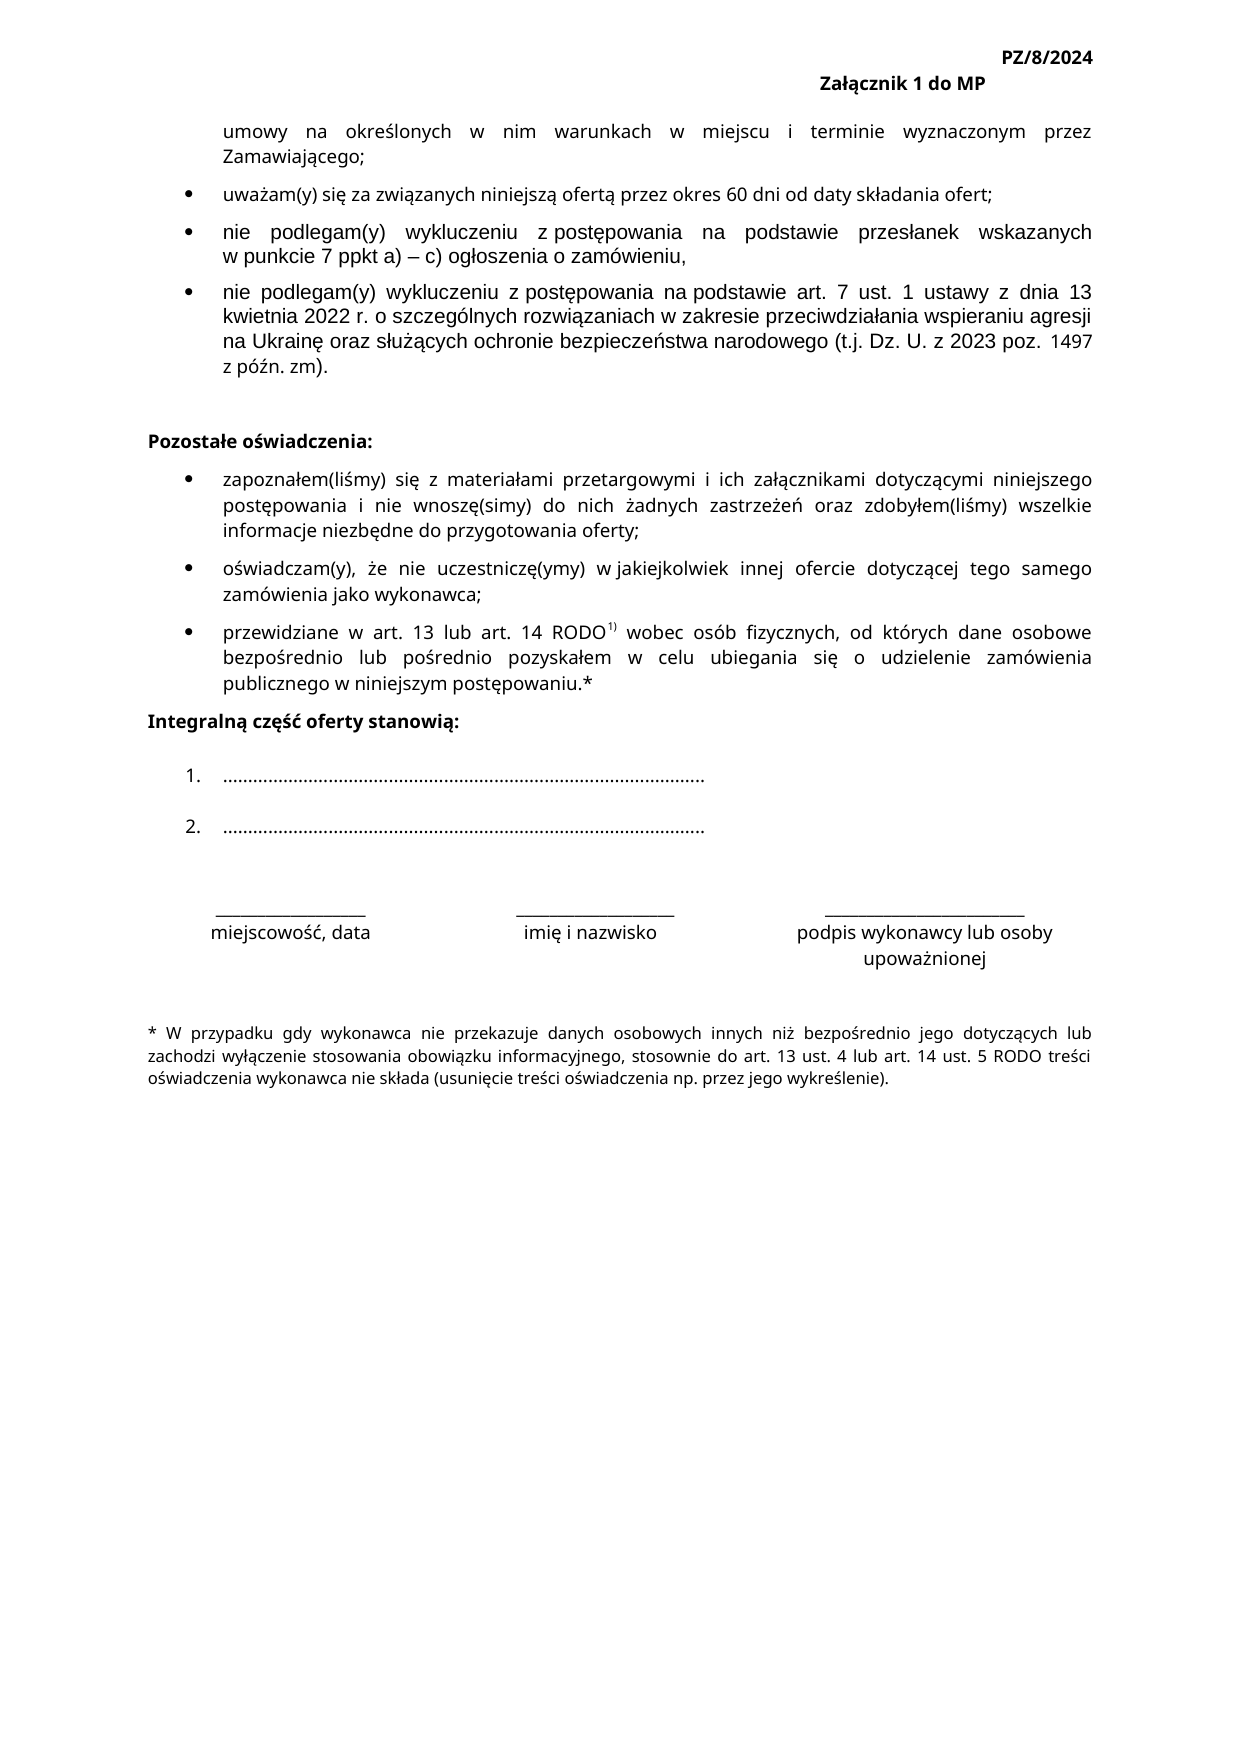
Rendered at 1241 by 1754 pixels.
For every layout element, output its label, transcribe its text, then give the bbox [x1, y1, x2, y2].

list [185, 118, 1093, 169]
list nie podlegam(y) wykluczeniu z postępowania na podstawie art. 7 ust. 1 ustawy z dnia 13 kwietnia 2022 r. o szczególnych rozwiązaniach w zakresie przeciwdziałania wspieraniu agresji na Ukrainę oraz służących ochronie bezpieczeństwa narodowego (t.j. Dz. U. z 2023 poz. 1497 z późn. zm). [185, 280, 1093, 379]
text Pozostałe oświadczenia: [148, 428, 1093, 454]
list przewidziane w art. 13 lub art. 14 RODO1) wobec osób fizycznych, od których dane osobowe bezpośrednio lub pośrednio pozyskałem w celu ubiegania się o udzielenie zamówienia publicznego w niniejszym postępowaniu.* [185, 619, 1093, 696]
list oświadczam(y), że nie uczestniczę(ymy) w jakiejkolwiek innej ofercie dotyczącej tego samego zamówienia jako wykonawca; [185, 555, 1093, 606]
text Integralną część oferty stanowią: [148, 708, 1093, 733]
list uważam(y) się za związanych niniejszą ofertą przez okres 60 dni od daty składania ofert; [185, 182, 1093, 207]
table_header ___________________ imię i nazwisko [434, 894, 757, 1022]
list ................................................................................................ [185, 814, 1093, 865]
list zapoznałem(liśmy) się z materiałami przetargowymi i ich załącznikami dotyczącymi niniejszego postępowania i nie wnoszę(simy) do nich żadnych zastrzeżeń oraz zdobyłem(liśmy) wszelkie informacje niezbędne do przygotowania oferty; [185, 466, 1093, 543]
table_header __________________ miejscowość, data [148, 894, 434, 1022]
list ................................................................................................ [185, 763, 1093, 814]
table_header ________________________ podpis wykonawcy lub osoby upoważnionej [757, 894, 1093, 1022]
list nie podlegam(y) wykluczeniu z postępowania na podstawie przesłanek wskazanych w punkcie 7 ppkt a) – c) ogłoszenia o zamówieniu, [185, 220, 1093, 268]
text * W przypadku gdy wykonawca nie przekazuje danych osobowych innych niż bezpośrednio jego dotyczących lub zachodzi wyłączenie stosowania obowiązku informacyjnego, stosownie do art. 13 ust. 4 lub art. 14 ust. 5 RODO treści oświadczenia wykonawca nie składa (usunięcie treści oświadczenia np. przez jego wykreślenie). [148, 1022, 1093, 1090]
